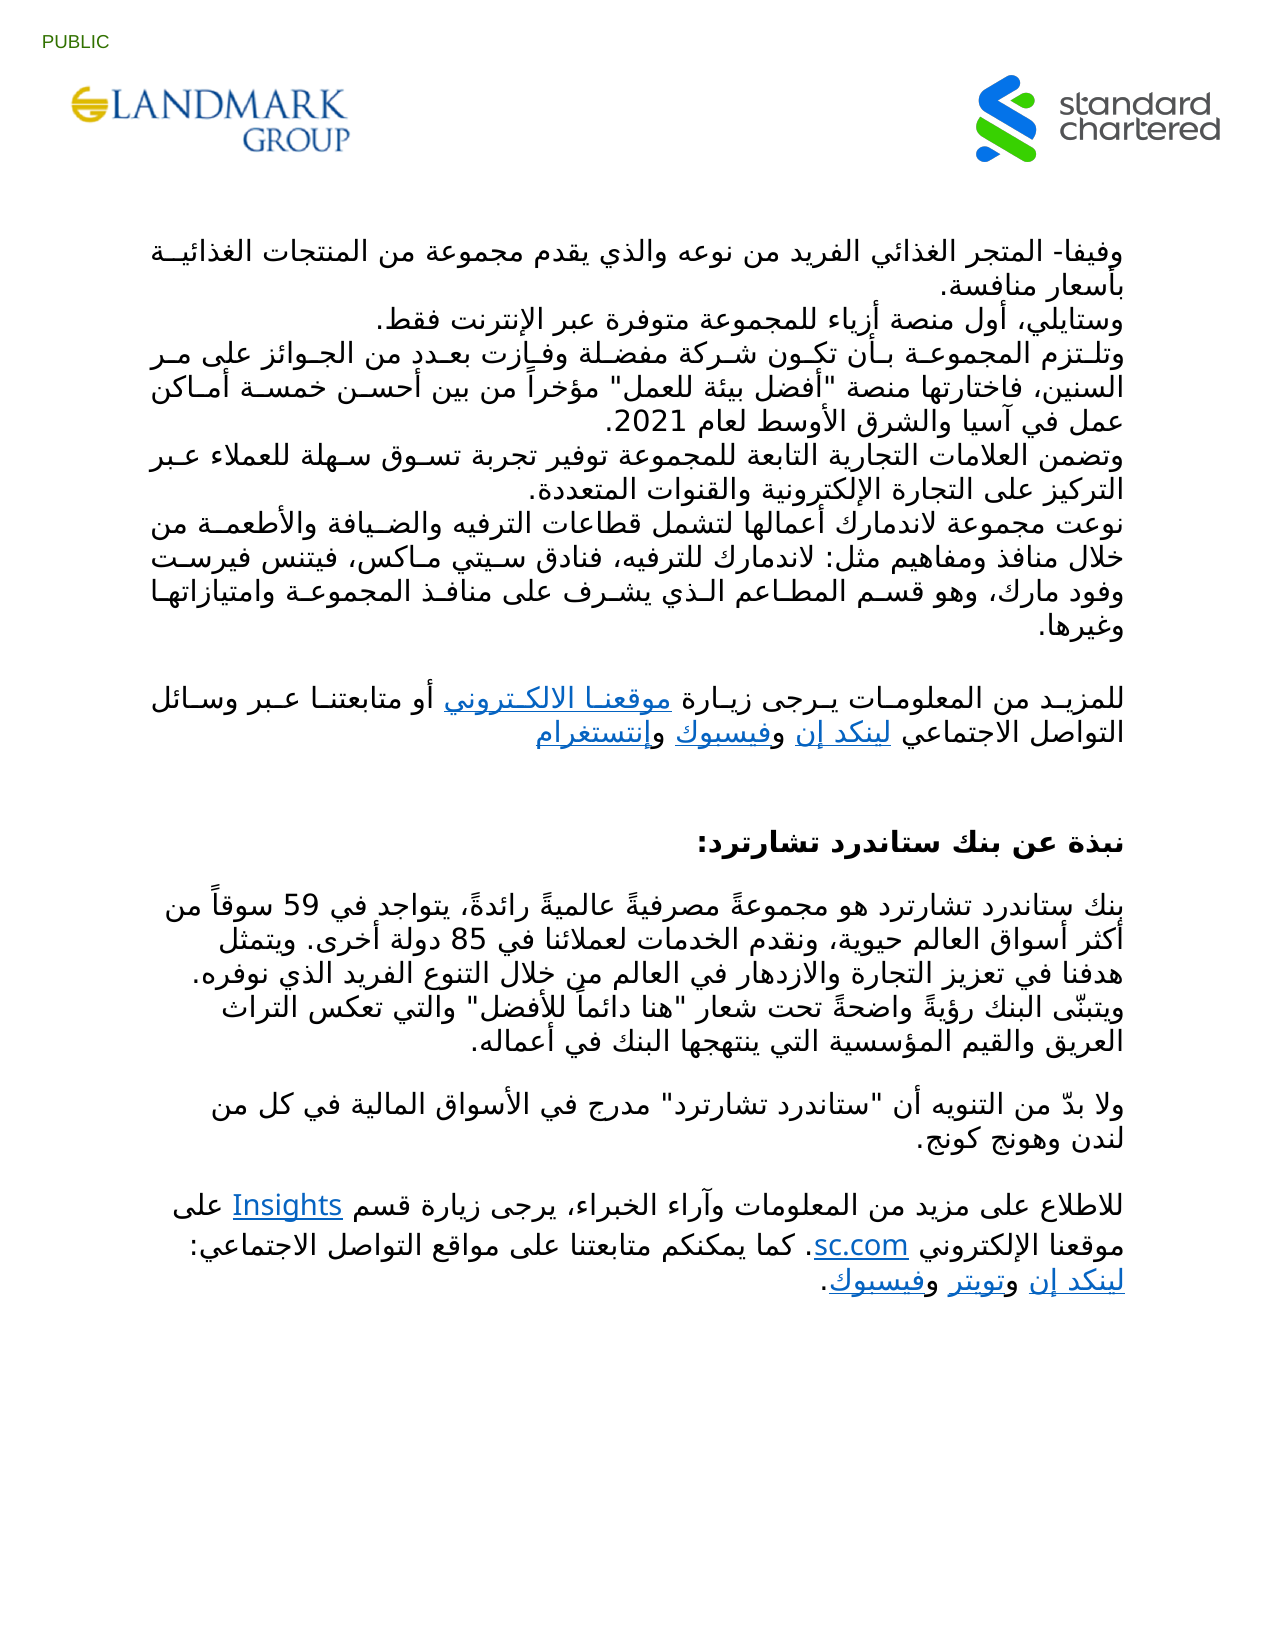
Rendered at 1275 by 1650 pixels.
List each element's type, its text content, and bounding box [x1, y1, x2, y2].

text للمزيد من المعلومات يرجى زيارة موقعنا الالكتروني أو متابعتنا عبر وسائل التواصل الاجتماعي لينكد إن وفيسبوك وإنتستغرام [150, 682, 1125, 749]
picture [61, 61, 356, 168]
text ولا بدّ من التنويه أن "ستاندرد تشارترد" مدرج في الأسواق المالية في كل من لندن وهونج كونج. [150, 1087, 1125, 1155]
text نوعت مجموعة لاندمارك أعمالها لتشمل قطاعات الترفيه والضيافة والأطعمة من خلال منافذ ومفاهيم مثل: لاندمارك للترفيه، فنادق سيتي ماكس، فيتنس فيرست وفود مارك، وهو قسم المطاعم الذي يشرف على منافذ المجموعة وامتيازاتها وغيرها. [150, 506, 1125, 642]
text للاطلاع على مزيد من المعلومات وآراء الخبراء، يرجى زيارة قسم Insights على موقعنا الإلكتروني sc.com. كما يمكنكم متابعتنا على مواقع التواصل الاجتماعي: لينكد إن وتويتر وفيسبوك. [150, 1184, 1125, 1298]
text بنك ستاندرد تشارترد هو مجموعةً مصرفيةً عالميةً رائدةً، يتواجد في 59 سوقاً من أكثر أسواق العالم حيوية، ونقدم الخدمات لعملائنا في 85 دولة أخرى. ويتمثل هدفنا في تعزيز التجارة والازدهار في العالم من خلال التنوع الفريد الذي نوفره. ويتبنّى البنك رؤيةً واضحةً تحت شعار "هنا دائماً للأفضل" والتي تعكس التراث العريق والقيم المؤسسية التي ينتهجها البنك في أعماله. [150, 888, 1125, 1058]
text وتضمن العلامات التجارية التابعة للمجموعة توفير تجربة تسوق سهلة للعملاء عبر التركيز على التجارة الإلكترونية والقنوات المتعددة. [150, 438, 1125, 506]
text نبذة عن بنك ستاندرد تشارترد: [150, 825, 1125, 859]
text وتلتزم المجموعة بأن تكون شركة مفضلة وفازت بعدد من الجوائز على مر السنين، فاختارتها منصة "أفضل بيئة للعمل" مؤخراً من بين أحسن خمسة أماكن عمل في آسيا والشرق الأوسط لعام 2021. [150, 336, 1125, 438]
text وستايلي، أول منصة أزياء للمجموعة متوفرة عبر الإنترنت فقط. [150, 302, 1125, 336]
picture [942, 44, 1254, 193]
